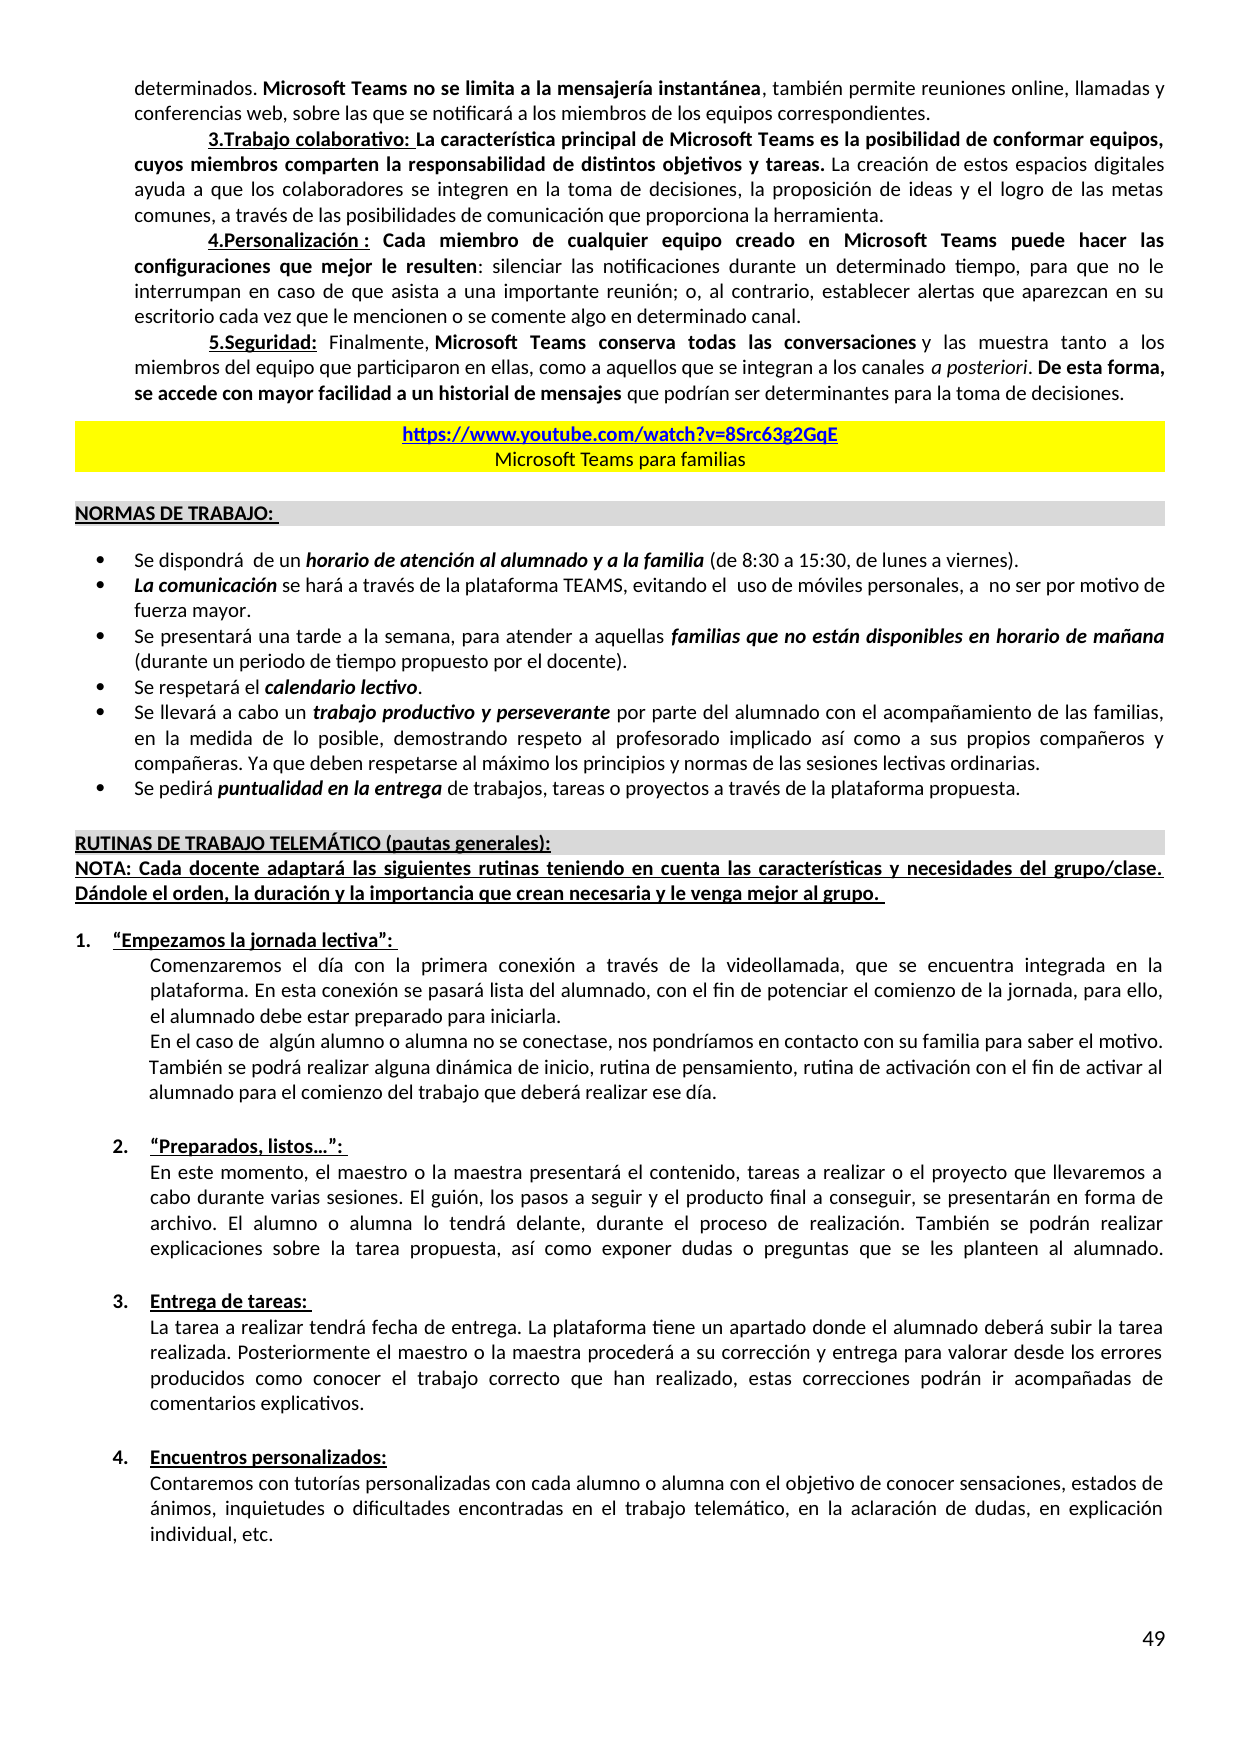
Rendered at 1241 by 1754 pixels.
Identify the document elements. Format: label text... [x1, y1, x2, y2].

text También se podrá realizar alguna dinámica de inicio, rutina de pensamiento, rutina de activación con el fin de activar al alumnado para el comienzo del trabajo que deberá realizar ese día. [149, 1054, 1165, 1105]
list Se llevará a cabo un trabajo productivo y perseverante por parte del alumnado con el acompañamiento de las familias, en la medida de lo posible, demostrando respeto al profesorado implicado así como a sus propios compañeros y compañeras. Ya que deben respetarse al máximo los principios y normas de las sesiones lectivas ordinarias. [97, 699, 1165, 776]
text NOTA: Cada docente adaptará las siguientes rutinas teniendo en cuenta las características y necesidades del grupo/clase. Dándole el orden, la duración y la importancia que crean necesaria y le venga mejor al grupo. [75, 855, 1165, 906]
text 4.Personalización : Cada miembro de cualquier equipo creado en Microsoft Teams puede hacer las configuraciones que mejor le resulten: silenciar las notificaciones durante un determinado tiempo, para que no le interrumpan en caso de que asista a una importante reunión; o, al contrario, establecer alertas que aparezcan en su escritorio cada vez que le mencionen o se comente algo en determinado canal. [134, 227, 1165, 329]
text Microsoft Teams para familias [75, 446, 1165, 472]
list “Preparados, listos…”: [112, 1133, 1165, 1159]
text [134, 75, 1165, 126]
list “Empezamos la jornada lectiva”: [75, 927, 1165, 952]
text Contaremos con tutorías personalizadas con cada alumno o alumna con el objetivo de conocer sensaciones, estados de ánimos, inquietudes o dificultades encontradas en el trabajo telemático, en la aclaración de dudas, en explicación individual, etc. [150, 1470, 1165, 1546]
text La tarea a realizar tendrá fecha de entrega. La plataforma tiene un apartado donde el alumnado deberá subir la tarea realizada. Posteriormente el maestro o la maestra procederá a su corrección y entrega para valorar desde los errores producidos como conocer el trabajo correcto que han realizado, estas correcciones podrán ir acompañadas de comentarios explicativos. [150, 1314, 1165, 1416]
text RUTINAS DE TRABAJO TELEMÁTICO (pautas generales): [75, 830, 1165, 855]
list Se respetará el calendario lectivo. [97, 674, 1165, 699]
text 3.Trabajo colaborativo: La característica principal de Microsoft Teams es la posibilidad de conformar equipos, cuyos miembros comparten la responsabilidad de distintos objetivos y tareas. La creación de estos espacios digitales ayuda a que los colaboradores se integren en la toma de decisiones, la proposición de ideas y el logro de las metas comunes, a través de las posibilidades de comunicación que proporciona la herramienta. [134, 126, 1165, 227]
text En el caso de algún alumno o alumna no se conectase, nos pondríamos en contacto con su familia para saber el motivo. [150, 1028, 1165, 1054]
list Se dispondrá de un horario de atención al alumnado y a la familia (de 8:30 a 15:30, de lunes a viernes). [97, 547, 1165, 572]
list Entrega de tareas: [112, 1289, 1165, 1314]
text https://www.youtube.com/watch?v=8Src63g2GqE [75, 421, 1165, 446]
text En este momento, el maestro o la maestra presentará el contenido, tareas a realizar o el proyecto que llevaremos a cabo durante varias sesiones. El guión, los pasos a seguir y el producto final a conseguir, se presentarán en forma de archivo. El alumno o alumna lo tendrá delante, durante el proceso de realización. También se podrán realizar explicaciones sobre la tarea propuesta, así como exponer dudas o preguntas que se les planteen al alumnado. [150, 1159, 1165, 1289]
text 5.Seguridad: Finalmente, Microsoft Teams conserva todas las conversaciones y las muestra tanto a los miembros del equipo que participaron en ellas, como a aquellos que se integran a los canales a posteriori. De esta forma, se accede con mayor facilidad a un historial de mensajes que podrían ser determinantes para la toma de decisiones. [134, 329, 1165, 405]
list La comunicación se hará a través de la plataforma TEAMS, evitando el uso de móviles personales, a no ser por motivo de fuerza mayor. [97, 572, 1165, 623]
text Comenzaremos el día con la primera conexión a través de la videollamada, que se encuentra integrada en la plataforma. En esta conexión se pasará lista del alumnado, con el fin de potenciar el comienzo de la jornada, para ello, el alumnado debe estar preparado para iniciarla. [150, 952, 1165, 1028]
list Encuentros personalizados: [112, 1444, 1165, 1470]
list Se presentará una tarde a la semana, para atender a aquellas familias que no están disponibles en horario de mañana (durante un periodo de tiempo propuesto por el docente). [97, 623, 1165, 674]
text NORMAS DE TRABAJO: [75, 501, 1165, 526]
list Se pedirá puntualidad en la entrega de trabajos, tareas o proyectos a través de la plataforma propuesta. [97, 776, 1165, 801]
